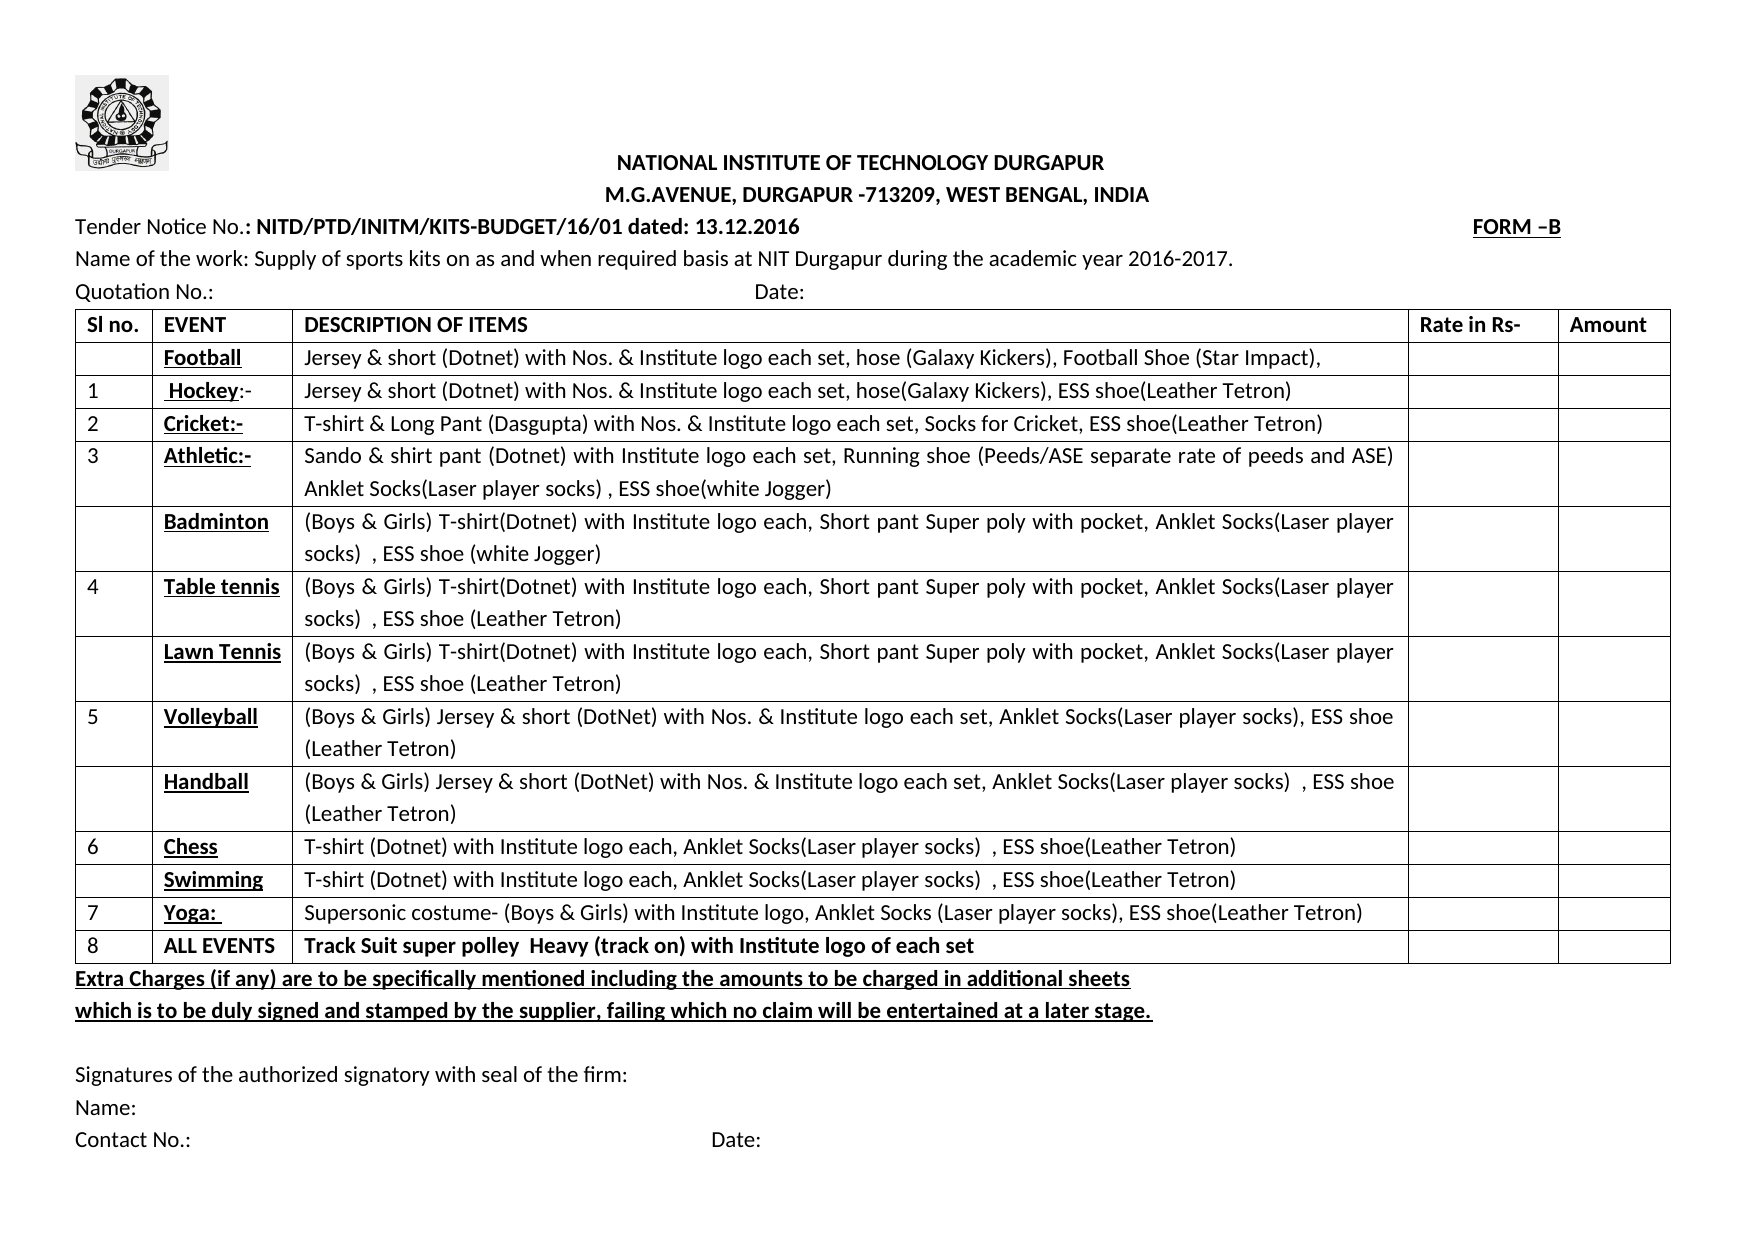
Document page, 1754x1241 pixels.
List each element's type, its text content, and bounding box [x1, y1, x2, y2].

table_cell [1409, 409, 1558, 441]
table_cell [1409, 572, 1558, 636]
table_cell [1559, 702, 1670, 766]
table_cell Hockey:- [153, 376, 292, 408]
table_cell [1409, 832, 1558, 864]
table_cell ALL EVENTS [153, 931, 292, 963]
table_cell (Boys & Girls) T-shirt(Dotnet) with Institute logo each, Short pant Super poly with pocket, Anklet Socks(Laser player socks) , ESS shoe (Leather Tetron) [293, 572, 1408, 636]
table_cell Volleyball [153, 702, 292, 766]
table_cell [1409, 442, 1558, 506]
table_header Amount [1559, 310, 1670, 342]
table_cell Chess [153, 832, 292, 864]
text M.G.AVENUE, DURGAPUR -713209, WEST BENGAL, INDIA [75, 180, 1679, 208]
table_cell [1559, 898, 1670, 930]
table_cell Jersey & short (Dotnet) with Nos. & Institute logo each set, hose(Galaxy Kickers), ESS shoe(Leather Tetron) [293, 376, 1408, 408]
table_cell Athletic:- [153, 442, 292, 506]
table_cell [1409, 767, 1558, 831]
table_cell [1409, 865, 1558, 897]
table_header EVENT [153, 310, 292, 342]
table_cell [76, 343, 152, 375]
table_cell T-shirt (Dotnet) with Institute logo each, Anklet Socks(Laser player socks) , ESS shoe(Leather Tetron) [293, 865, 1408, 897]
table_cell [1409, 343, 1558, 375]
table_cell [1559, 376, 1670, 408]
table_cell [1559, 409, 1670, 441]
table_cell [1559, 767, 1670, 831]
table_cell (Boys & Girls) Jersey & short (DotNet) with Nos. & Institute logo each set, Anklet Socks(Laser player socks), ESS shoe (Leather Tetron) [293, 702, 1408, 766]
text Signatures of the authorized signatory with seal of the firm: [75, 1061, 1679, 1088]
table_cell [1559, 832, 1670, 864]
text which is to be duly signed and stamped by the supplier, failing which no claim will be entertained at a later stage. [75, 996, 1679, 1024]
table_cell 1 [76, 376, 152, 408]
table_cell [1409, 507, 1558, 571]
table_header Sl no. [76, 310, 152, 342]
text Contact No.: Date: [75, 1125, 1679, 1153]
text Extra Charges (if any) are to be specifically mentioned including the amounts to be charged in additional sheets [75, 964, 1679, 992]
table_cell Table tennis [153, 572, 292, 636]
table_cell T-shirt (Dotnet) with Institute logo each, Anklet Socks(Laser player socks) , ESS shoe(Leather Tetron) [293, 832, 1408, 864]
table_cell Jersey & short (Dotnet) with Nos. & Institute logo each set, hose (Galaxy Kickers), Football Shoe (Star Impact), [293, 343, 1408, 375]
table_cell 3 [76, 442, 152, 506]
table_cell (Boys & Girls) T-shirt(Dotnet) with Institute logo each, Short pant Super poly with pocket, Anklet Socks(Laser player socks) , ESS shoe (Leather Tetron) [293, 637, 1408, 701]
table_cell [1559, 931, 1670, 963]
table_cell [1559, 343, 1670, 375]
table_cell 2 [76, 409, 152, 441]
text Quotation No.: Date: [75, 277, 1679, 305]
table_cell (Boys & Girls) T-shirt(Dotnet) with Institute logo each, Short pant Super poly with pocket, Anklet Socks(Laser player socks) , ESS shoe (white Jogger) [293, 507, 1408, 571]
text Tender Notice No.: NITD/PTD/INITM/KITS-BUDGET/16/01 dated: 13.12.2016 FORM –B [75, 212, 1679, 240]
table_cell [76, 637, 152, 701]
table_cell 4 [76, 572, 152, 636]
picture [75, 75, 169, 171]
table_cell 6 [76, 832, 152, 864]
table_cell (Boys & Girls) Jersey & short (DotNet) with Nos. & Institute logo each set, Anklet Socks(Laser player socks) , ESS shoe (Leather Tetron) [293, 767, 1408, 831]
table_cell [76, 865, 152, 897]
table_cell T-shirt & Long Pant (Dasgupta) with Nos. & Institute logo each set, Socks for Cricket, ESS shoe(Leather Tetron) [293, 409, 1408, 441]
table_cell [76, 767, 152, 831]
table_cell Handball [153, 767, 292, 831]
table_cell Football [153, 343, 292, 375]
table_cell [1559, 865, 1670, 897]
table_cell Sando & shirt pant (Dotnet) with Institute logo each set, Running shoe (Peeds/ASE separate rate of peeds and ASE) Anklet Socks(Laser player socks) , ESS shoe(white Jogger) [293, 442, 1408, 506]
table_cell [1559, 572, 1670, 636]
table_cell [1409, 931, 1558, 963]
text NATIONAL INSTITUTE OF TECHNOLOGY DURGAPUR [75, 75, 1679, 176]
table_cell [1559, 637, 1670, 701]
table_cell [1559, 507, 1670, 571]
table_cell [1409, 898, 1558, 930]
table_header Rate in Rs- [1409, 310, 1558, 342]
table_cell Badminton [153, 507, 292, 571]
table_header DESCRIPTION OF ITEMS [293, 310, 1408, 342]
table_cell Supersonic costume- (Boys & Girls) with Institute logo, Anklet Socks (Laser player socks), ESS shoe(Leather Tetron) [293, 898, 1408, 930]
table_cell 8 [76, 931, 152, 963]
table_cell Swimming [153, 865, 292, 897]
table_cell Track Suit super polley Heavy (track on) with Institute logo of each set [293, 931, 1408, 963]
table_cell [76, 507, 152, 571]
table_cell [1409, 702, 1558, 766]
text Name of the work: Supply of sports kits on as and when required basis at NIT Durgapur during the academic year 2016-2017. [75, 244, 1679, 273]
table_cell 7 [76, 898, 152, 930]
table_cell Cricket:- [153, 409, 292, 441]
table_cell [1559, 442, 1670, 506]
table_cell 5 [76, 702, 152, 766]
table_cell [1409, 637, 1558, 701]
text Name: [75, 1093, 1679, 1121]
table_cell Lawn Tennis [153, 637, 292, 701]
table_cell Yoga: [153, 898, 292, 930]
table_cell [1409, 376, 1558, 408]
